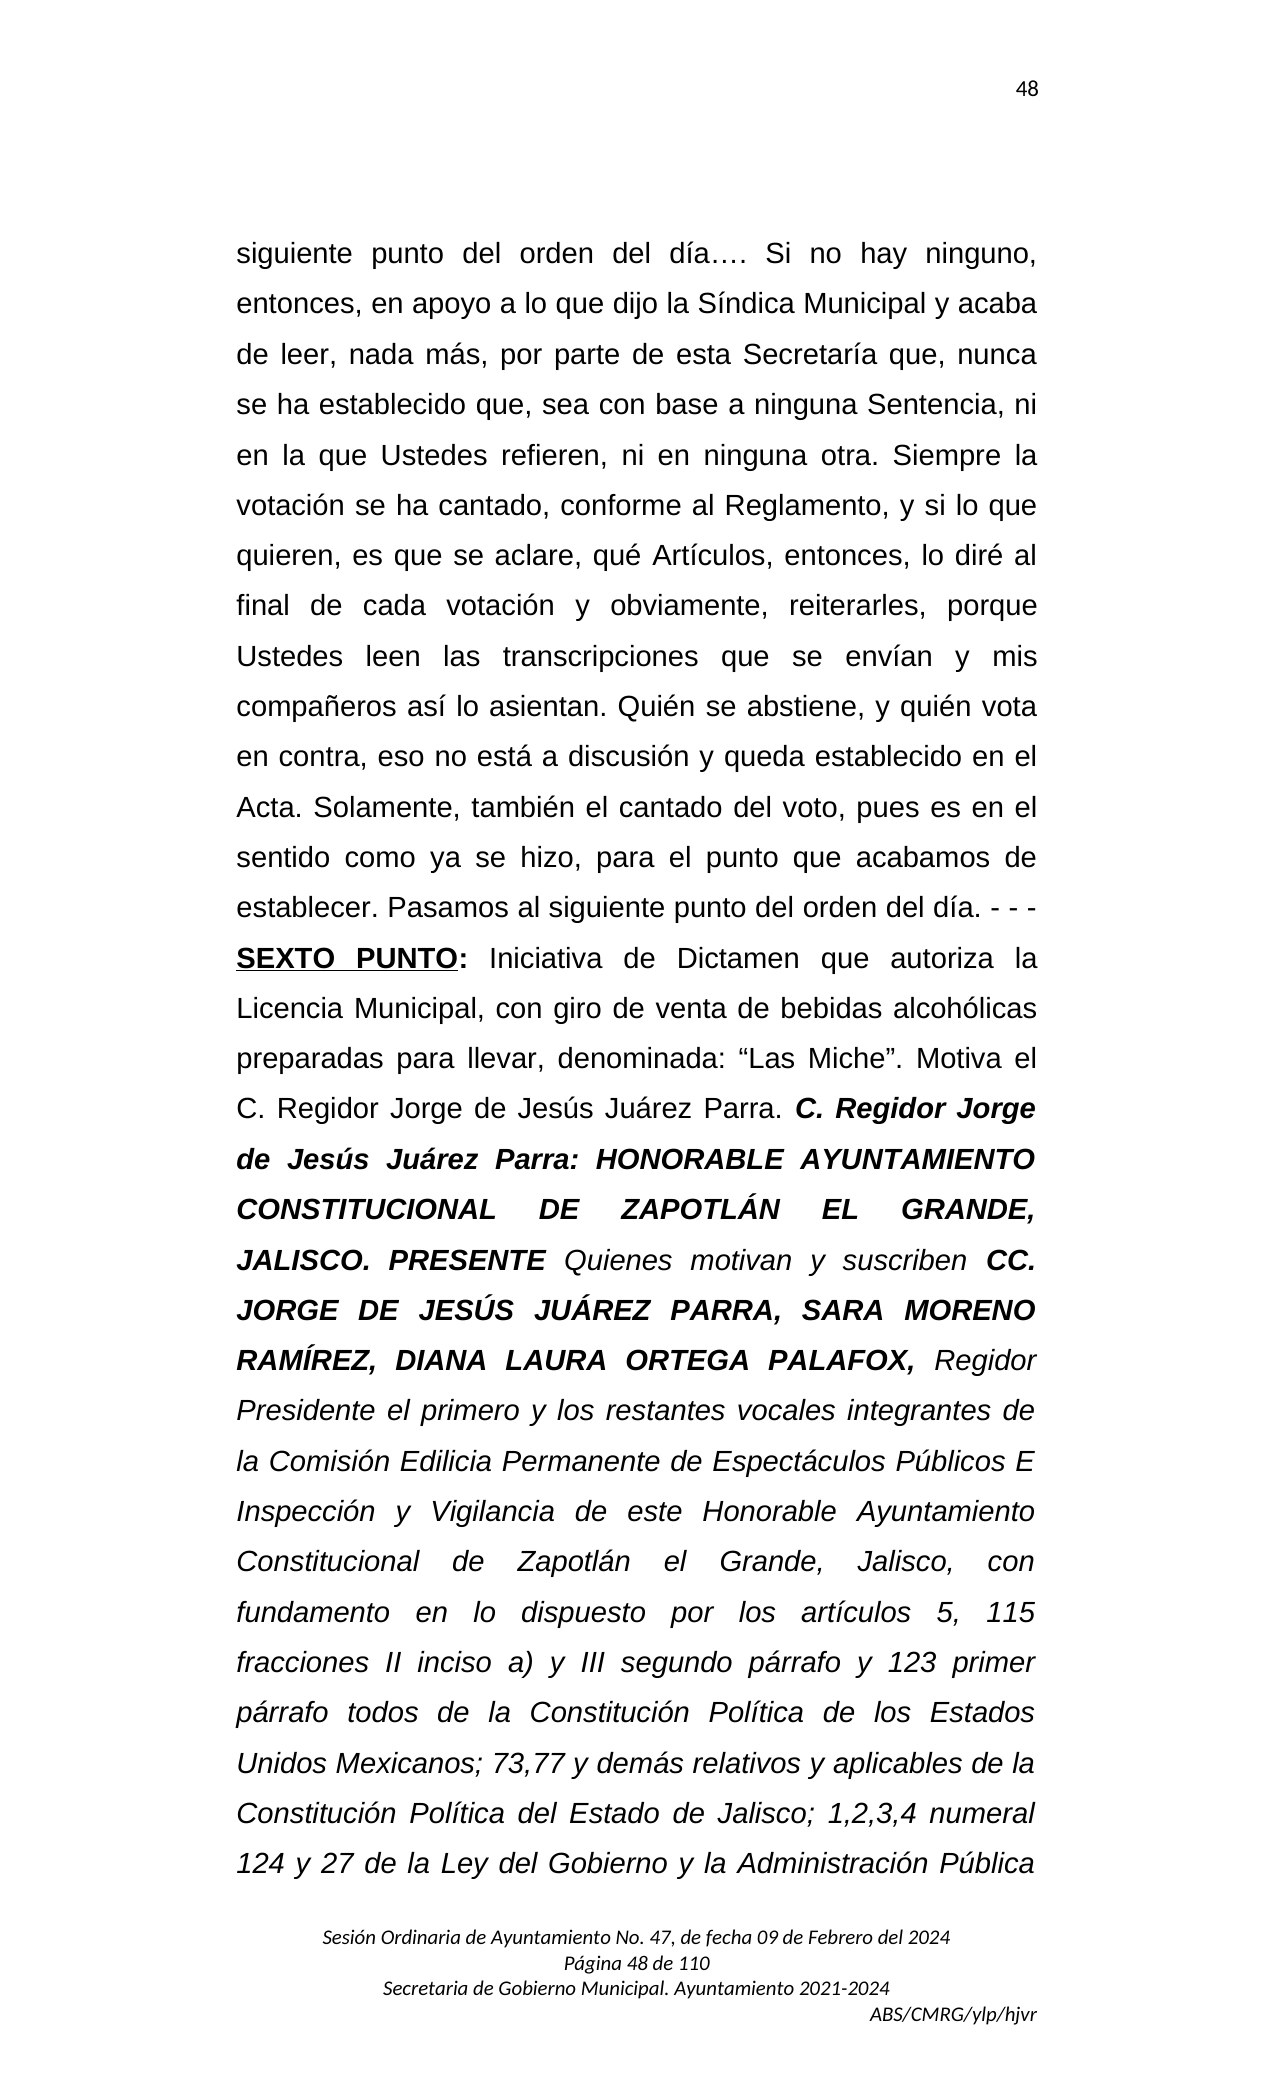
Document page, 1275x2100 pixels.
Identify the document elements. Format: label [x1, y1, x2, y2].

text [236, 236, 1039, 1880]
